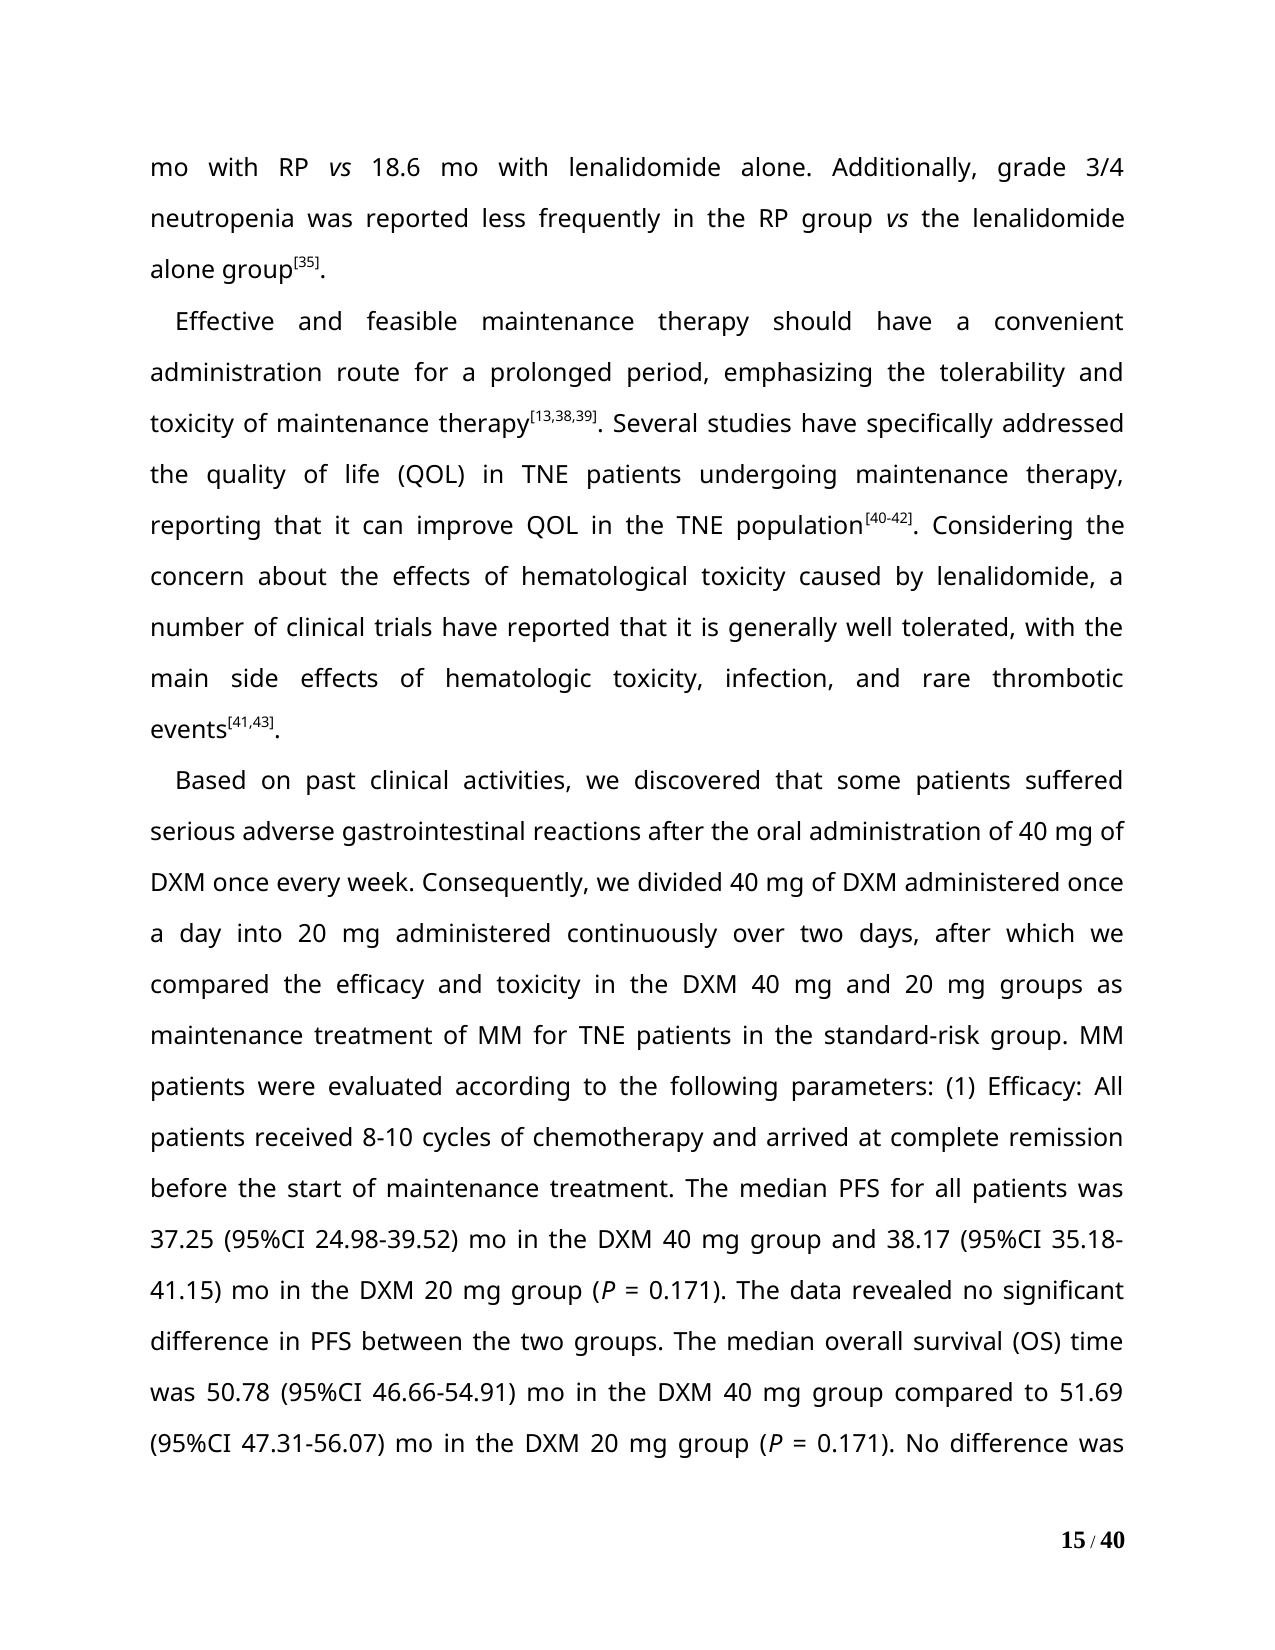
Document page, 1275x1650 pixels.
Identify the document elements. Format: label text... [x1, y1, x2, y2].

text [150, 150, 1125, 286]
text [150, 762, 1125, 1460]
text Effective and feasible maintenance therapy should have a convenient administration route for a prolonged period, emphasizing the tolerability and toxicity of maintenance therapy[13,38,39]. Several studies have specifically addressed the quality of life (QOL) in TNE patients undergoing maintenance therapy, reporting that it can improve QOL in the TNE population[40-42]. Considering the concern about the effects of hematological toxicity caused by lenalidomide, a number of clinical trials have reported that it is generally well tolerated, with the main side effects of hematologic toxicity, infection, and rare thrombotic events[41,43]. [150, 303, 1125, 746]
